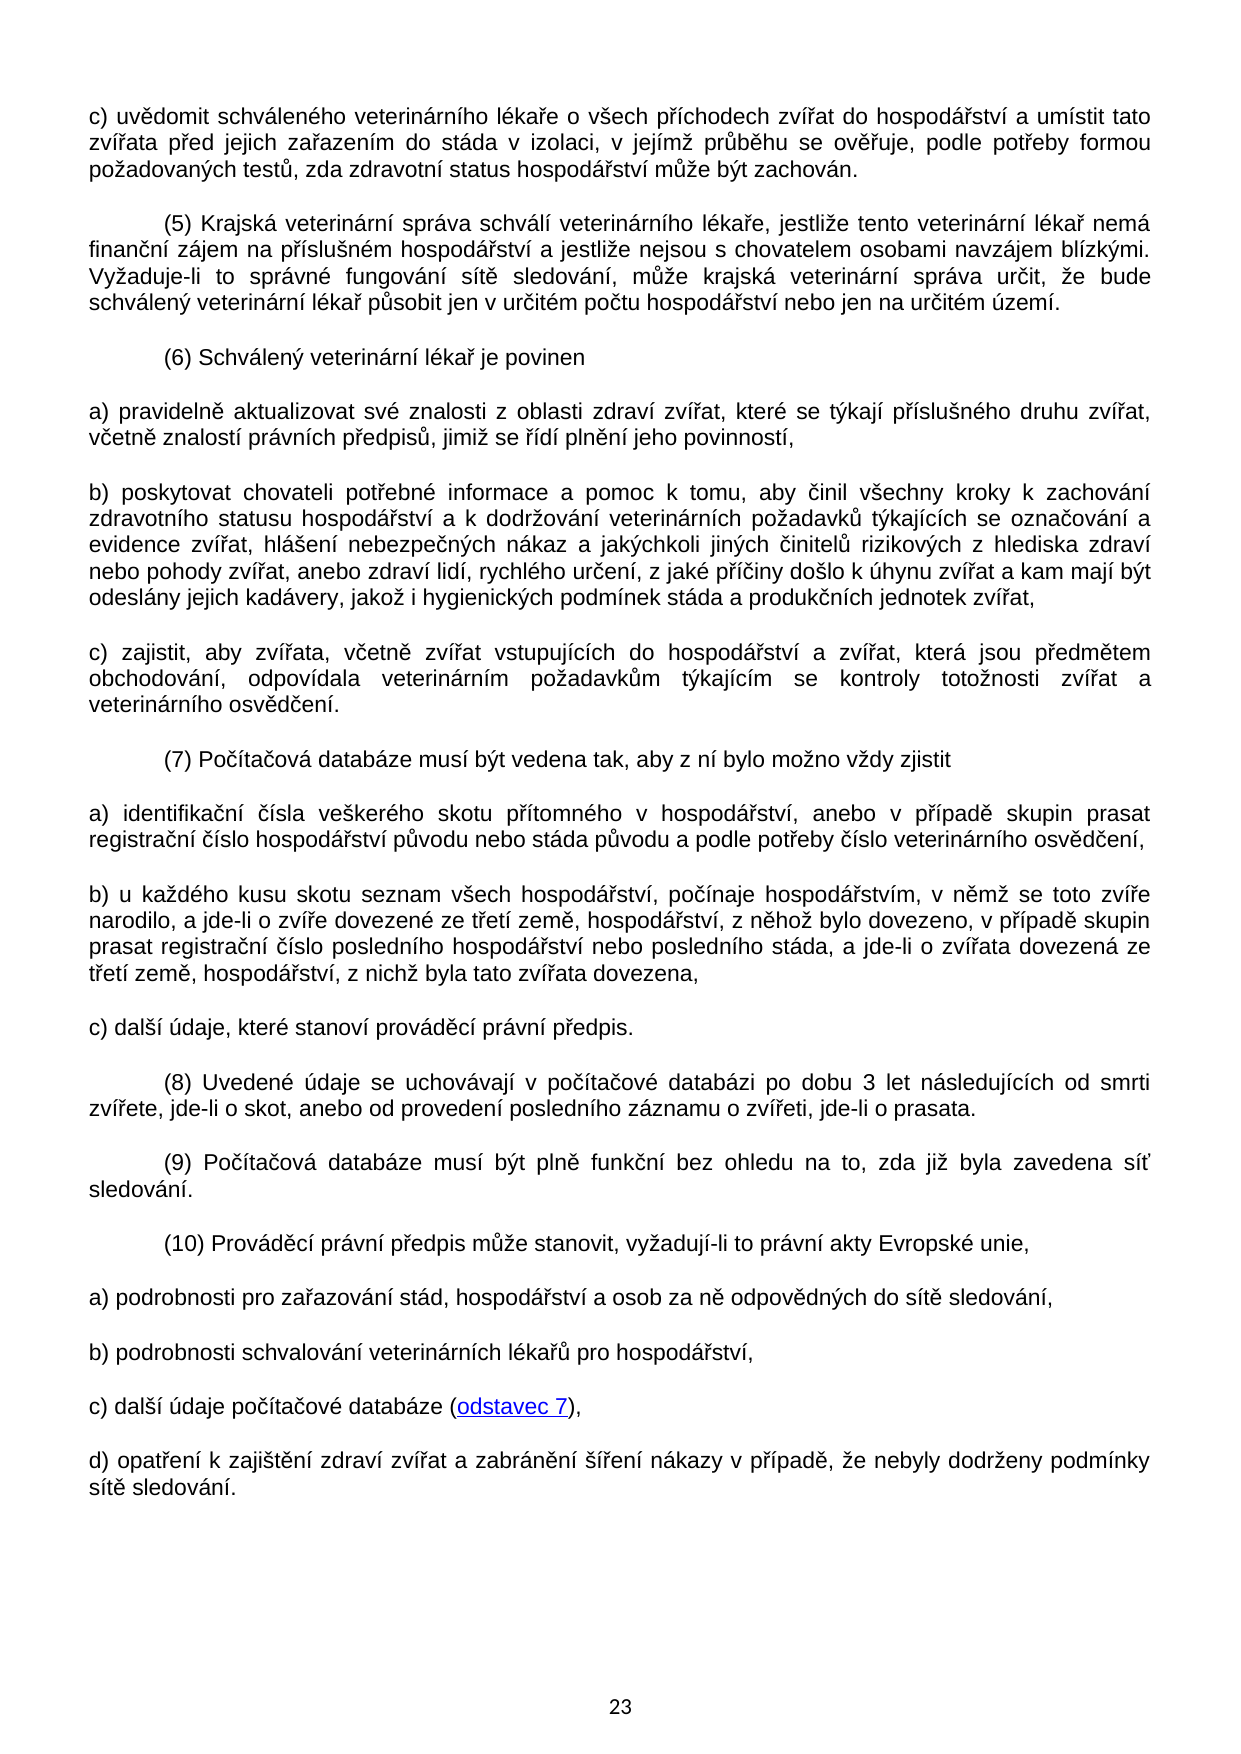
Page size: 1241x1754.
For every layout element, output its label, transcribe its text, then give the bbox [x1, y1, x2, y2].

text a) pravidelně aktualizovat své znalosti z oblasti zdraví zvířat, které se týkají příslušného druhu zvířat, včetně znalostí právních předpisů, jimiž se řídí plnění jeho povinností, [89, 398, 1152, 451]
text b) u každého kusu skotu seznam všech hospodářství, počínaje hospodářstvím, v němž se toto zvíře narodilo, a jde-li o zvíře dovezené ze třetí země, hospodářství, z něhož bylo dovezeno, v případě skupin prasat registrační číslo posledního hospodářství nebo posledního stáda, a jde-li o zvířata dovezená ze třetí země, hospodářství, z nichž byla tato zvířata dovezena, [89, 881, 1152, 986]
text d) opatření k zajištění zdraví zvířat a zabránění šíření nákazy v případě, že nebyly dodrženy podmínky sítě sledování. [89, 1447, 1152, 1500]
text c) další údaje, které stanoví prováděcí právní předpis. [89, 1014, 1152, 1040]
text (9) Počítačová databáze musí být plně funkční bez ohledu na to, zda již byla zavedena síť sledování. [89, 1149, 1152, 1202]
text a) identifikační čísla veškerého skotu přítomného v hospodářství, anebo v případě skupin prasat registrační číslo hospodářství původu nebo stáda původu a podle potřeby číslo veterinárního osvědčení, [89, 800, 1152, 853]
text (7) Počítačová databáze musí být vedena tak, aby z ní bylo možno vždy zjistit [89, 746, 1152, 772]
text (6) Schválený veterinární lékař je povinen [89, 343, 1152, 370]
text b) podrobnosti schvalování veterinárních lékařů pro hospodářství, [89, 1339, 1152, 1365]
text a) podrobnosti pro zařazování stád, hospodářství a osob za ně odpovědných do sítě sledování, [89, 1284, 1152, 1311]
text (10) Prováděcí právní předpis může stanovit, vyžadují-li to právní akty Evropské unie, [89, 1230, 1152, 1256]
text (8) Uvedené údaje se uchovávají v počítačové databázi po dobu 3 let následujících od smrti zvířete, jde-li o skot, anebo od provedení posledního záznamu o zvířeti, jde-li o prasata. [89, 1068, 1152, 1121]
text c) uvědomit schváleného veterinárního lékaře o všech příchodech zvířat do hospodářství a umístit tato zvířata před jejich zařazením do stáda v izolaci, v jejímž průběhu se ověřuje, podle potřeby formou požadovaných testů, zda zdravotní status hospodářství může být zachován. [89, 103, 1152, 182]
text (5) Krajská veterinární správa schválí veterinárního lékaře, jestliže tento veterinární lékař nemá finanční zájem na příslušném hospodářství a jestliže nejsou s chovatelem osobami navzájem blízkými. Vyžaduje-li to správné fungování sítě sledování, může krajská veterinární správa určit, že bude schválený veterinární lékař působit jen v určitém počtu hospodářství nebo jen na určitém území. [89, 210, 1152, 316]
text b) poskytovat chovateli potřebné informace a pomoc k tomu, aby činil všechny kroky k zachování zdravotního statusu hospodářství a k dodržování veterinárních požadavků týkajících se označování a evidence zvířat, hlášení nebezpečných nákaz a jakýchkoli jiných činitelů rizikových z hlediska zdraví nebo pohody zvířat, anebo zdraví lidí, rychlého určení, z jaké příčiny došlo k úhynu zvířat a kam mají být odeslány jejich kadávery, jakož i hygienických podmínek stáda a produkčních jednotek zvířat, [89, 479, 1152, 610]
text c) další údaje počítačové databáze (odstavec 7), [89, 1393, 1152, 1419]
text c) zajistit, aby zvířata, včetně zvířat vstupujících do hospodářství a zvířat, která jsou předmětem obchodování, odpovídala veterinárním požadavkům týkajícím se kontroly totožnosti zvířat a veterinárního osvědčení. [89, 638, 1152, 717]
